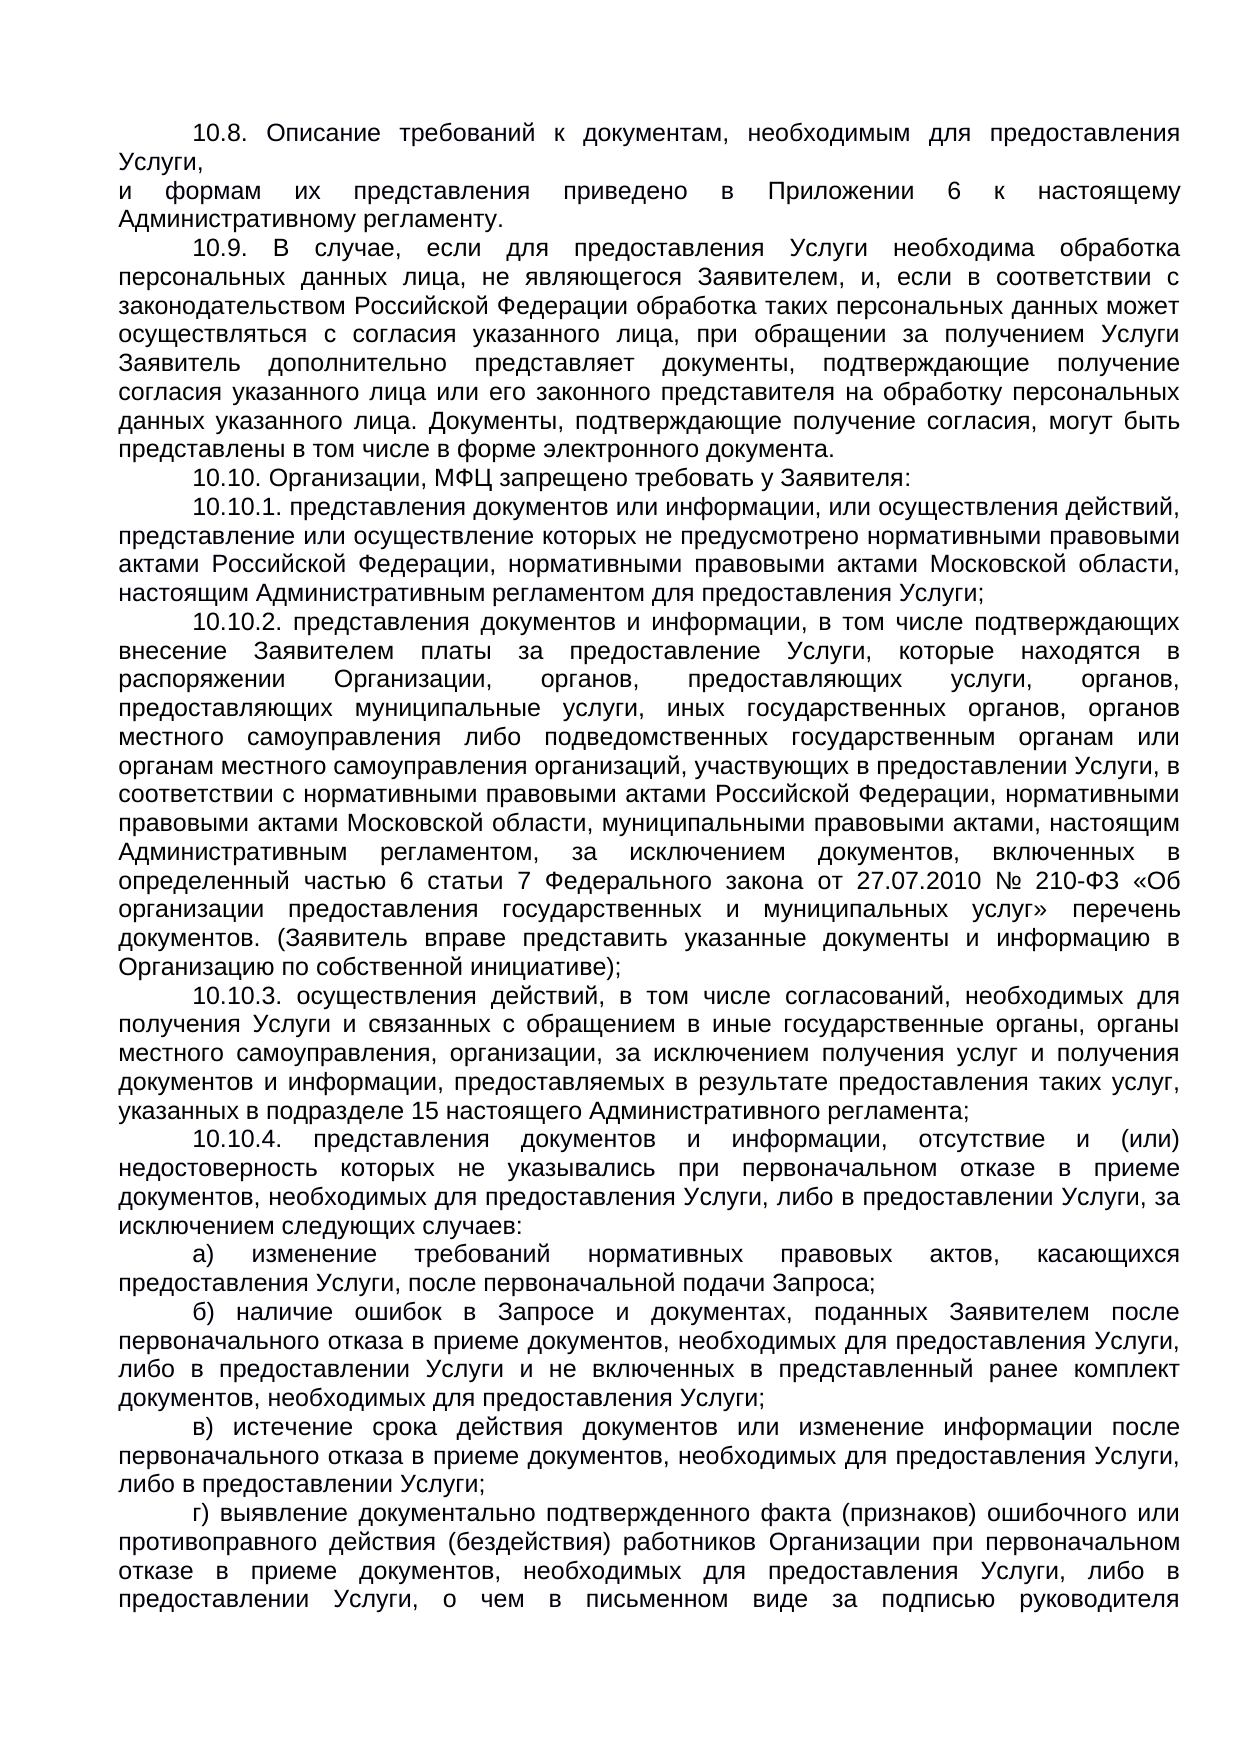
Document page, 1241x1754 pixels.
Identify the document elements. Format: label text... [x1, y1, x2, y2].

text 10.10.2. представления документов и информации, в том числе подтверждающих внесение Заявителем платы за предоставление Услуги, которые находятся в распоряжении Организации, органов, предоставляющих услуги, органов, предоставляющих муниципальные услуги, иных государственных органов, органов местного самоуправления либо подведомственных государственным органам или органам местного самоуправления организаций, участвующих в предоставлении Услуги, в соответствии с нормативными правовыми актами Российской Федерации, нормативными правовыми актами Московской области, муниципальными правовыми актами, настоящим Административным регламентом, за исключением документов, включенных в определенный частью 6 статьи 7 Федерального закона от 27.07.2010 № 210-ФЗ «Об организации предоставления государственных и муниципальных услуг» перечень документов. (Заявитель вправе представить указанные документы и информацию в Организацию по собственной инициативе); [118, 607, 1181, 981]
text 10.9. В случае, если для предоставления Услуги необходима обработка персональных данных лица, не являющегося Заявителем, и, если в соответствии с законодательством Российской Федерации обработка таких персональных данных может осуществляться с согласия указанного лица, при обращении за получением Услуги Заявитель дополнительно представляет документы, подтверждающие получение согласия указанного лица или его законного представителя на обработку персональных данных указанного лица. Документы, подтверждающие получение согласия, могут быть представлены в том числе в форме электронного документа. [118, 233, 1181, 463]
text 10.10.3. осуществления действий, в том числе согласований, необходимых для получения Услуги и связанных с обращением в иные государственные органы, органы местного самоуправления, организации, за исключением получения услуг и получения документов и информации, предоставляемых в результате предоставления таких услуг, указанных в подразделе 15 настоящего Административного регламента; [118, 981, 1181, 1124]
text а) изменение требований нормативных правовых актов, касающихся предоставления Услуги, после первоначальной подачи Запроса; [118, 1239, 1181, 1297]
text 10.8. Описание требований к документам, необходимым для предоставления Услуги, и формам их представления приведено в Приложении 6 к настоящему Административному регламенту. [118, 118, 1181, 233]
text в) истечение срока действия документов или изменение информации после первоначального отказа в приеме документов, необходимых для предоставления Услуги, либо в предоставлении Услуги; [118, 1412, 1181, 1498]
text 10.10.1. представления документов или информации, или осуществления действий, представление или осуществление которых не предусмотрено нормативными правовыми актами Российской Федерации, нормативными правовыми актами Московской области, настоящим Административным регламентом для предоставления Услуги; [118, 492, 1181, 607]
text 10.10.4. представления документов и информации, отсутствие и (или) недостоверность которых не указывались при первоначальном отказе в приеме документов, необходимых для предоставления Услуги, либо в предоставлении Услуги, за исключением следующих случаев: [118, 1124, 1181, 1239]
text 10.10. Организации, МФЦ запрещено требовать у Заявителя: [118, 463, 1181, 492]
text б) наличие ошибок в Запросе и документах, поданных Заявителем после первоначального отказа в приеме документов, необходимых для предоставления Услуги, либо в предоставлении Услуги и не включенных в представленный ранее комплект документов, необходимых для предоставления Услуги; [118, 1297, 1181, 1412]
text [118, 1498, 1181, 1613]
